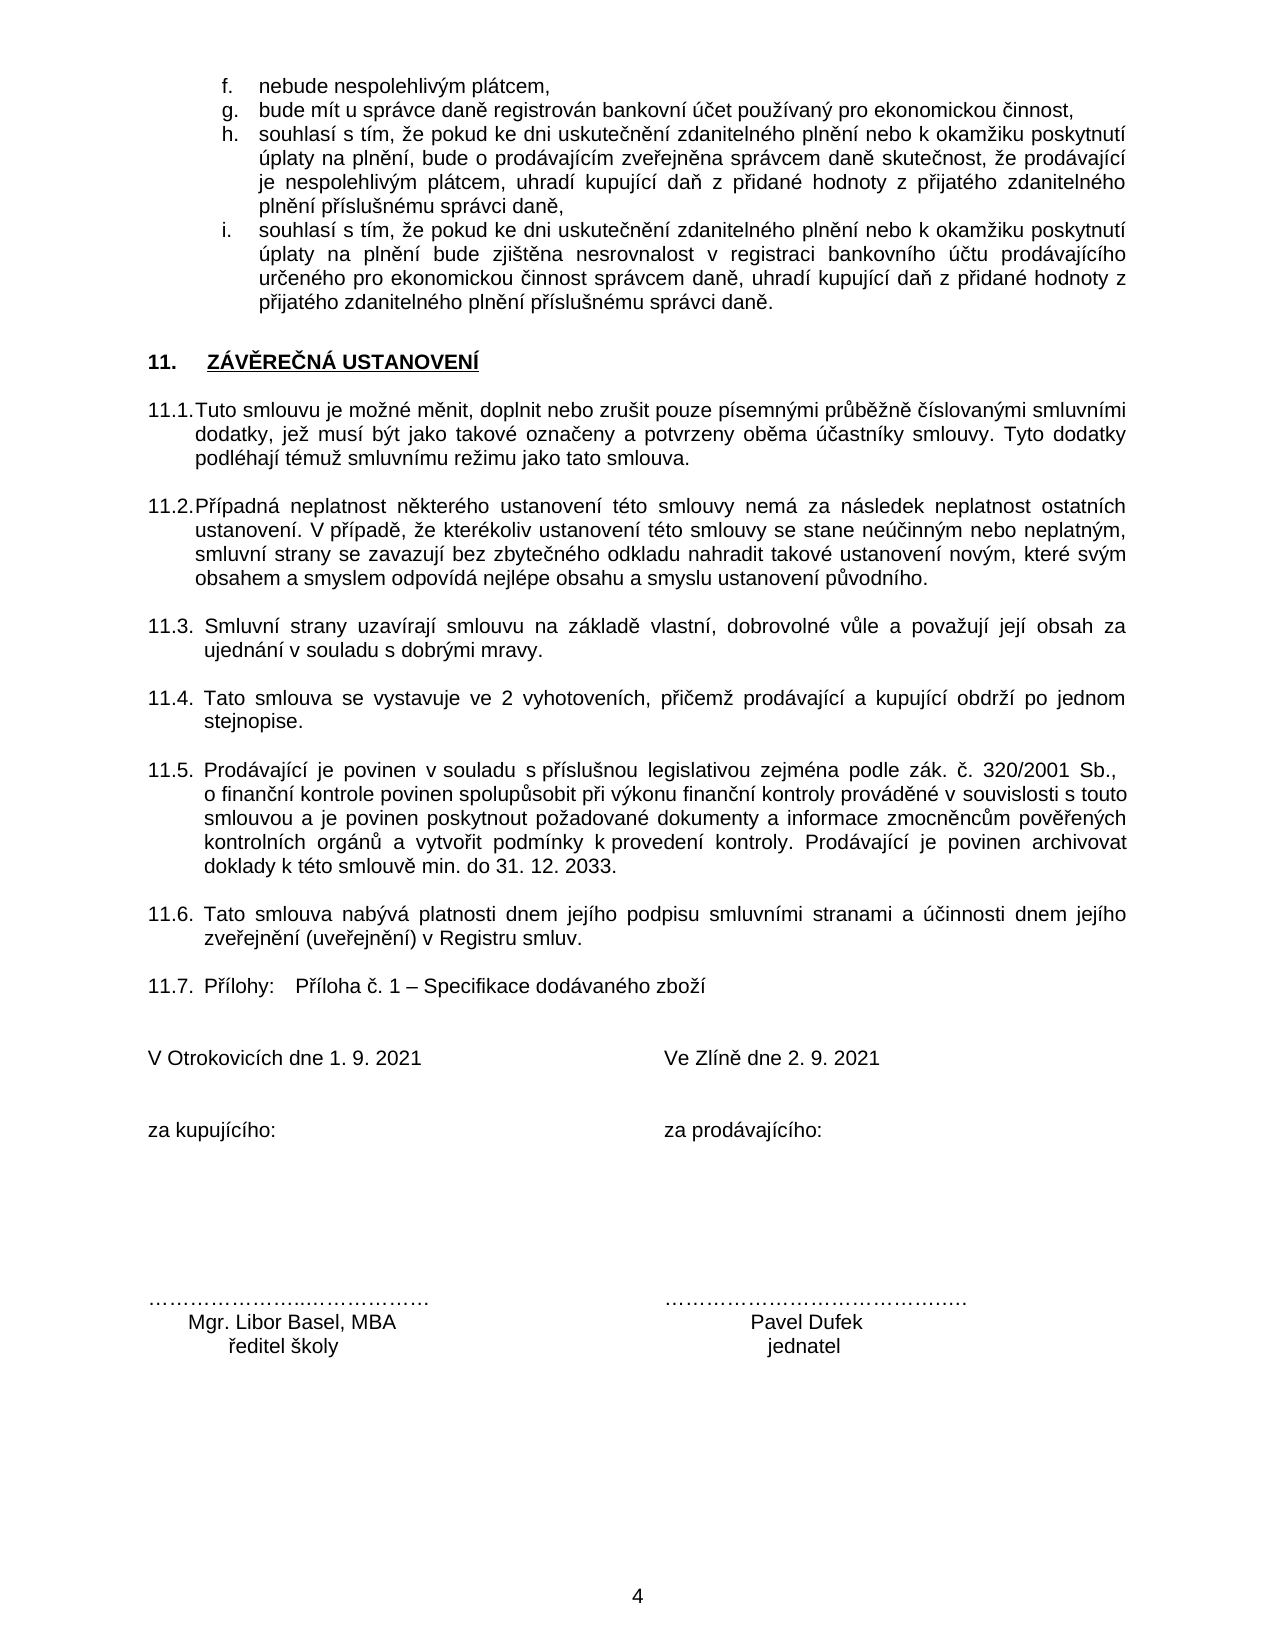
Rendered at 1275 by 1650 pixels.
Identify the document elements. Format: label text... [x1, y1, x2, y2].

text ředitel školy jednatel [148, 1334, 1127, 1358]
text 11.5. Prodávající je povinen v souladu s příslušnou legislativou zejména podle zák. č. 320/2001 Sb., o finanční kontrole povinen spolupůsobit při výkonu finanční kontroly prováděné v souvislosti s touto smlouvou a je povinen poskytnout požadované dokumenty a informace zmocněncům pověřených kontrolních orgánů a vytvořit podmínky k provedení kontroly. Prodávající je povinen archivovat doklady k této smlouvě min. do 31. 12. 2033. [148, 758, 1127, 878]
text 11.7. Přílohy: Příloha č. 1 – Specifikace dodávaného zboží [148, 974, 1127, 998]
list souhlasí s tím, že pokud ke dni uskutečnění zdanitelného plnění nebo k okamžiku poskytnutí úplaty na plnění bude zjištěna nesrovnalost v registraci bankovního účtu prodávajícího určeného pro ekonomickou činnost správcem daně, uhradí kupující daň z přidané hodnoty z přijatého zdanitelného plnění příslušnému správci daně. [222, 218, 1127, 313]
text V Otrokovicích dne 1. 9. 2021 Ve Zlíně dne 2. 9. 2021 [148, 1046, 1127, 1070]
list Tuto smlouvu je možné měnit, doplnit nebo zrušit pouze písemnými průběžně číslovanými smluvními dodatky, jež musí být jako takové označeny a potvrzeny oběma účastníky smlouvy. Tyto dodatky podléhají témuž smluvnímu režimu jako tato smlouva. [148, 398, 1127, 470]
text …………………..……………… ………………………………….…. [148, 1286, 1127, 1310]
text za kupujícího: za prodávajícího: [148, 1118, 1127, 1142]
list souhlasí s tím, že pokud ke dni uskutečnění zdanitelného plnění nebo k okamžiku poskytnutí úplaty na plnění, bude o prodávajícím zveřejněna správcem daně skutečnost, že prodávající je nespolehlivým plátcem, uhradí kupující daň z přidané hodnoty z přijatého zdanitelného plnění příslušnému správci daně, [222, 122, 1127, 218]
list Případná neplatnost některého ustanovení této smlouvy nemá za následek neplatnost ostatních ustanovení. V případě, že kterékoliv ustanovení této smlouvy se stane neúčinným nebo neplatným, smluvní strany se zavazují bez zbytečného odkladu nahradit takové ustanovení novým, které svým obsahem a smyslem odpovídá nejlépe obsahu a smyslu ustanovení původního. [148, 494, 1127, 589]
list bude mít u správce daně registrován bankovní účet používaný pro ekonomickou činnost, [222, 98, 1127, 122]
text 11.3. Smluvní strany uzavírají smlouvu na základě vlastní, dobrovolné vůle a považují její obsah za ujednání v souladu s dobrými mravy. [148, 613, 1127, 661]
text 11.6. Tato smlouva nabývá platnosti dnem jejího podpisu smluvními stranami a účinnosti dnem jejího zveřejnění (uveřejnění) v Registru smluv. [148, 902, 1127, 950]
list ZÁVĚREČNÁ USTANOVENÍ [148, 350, 1137, 374]
text 11.4. Tato smlouva se vystavuje ve 2 vyhotoveních, přičemž prodávající a kupující obdrží po jednom stejnopise. [148, 685, 1127, 733]
list nebude nespolehlivým plátcem, [222, 74, 1127, 98]
text Mgr. Libor Basel, MBA Pavel Dufek [148, 1310, 1127, 1334]
